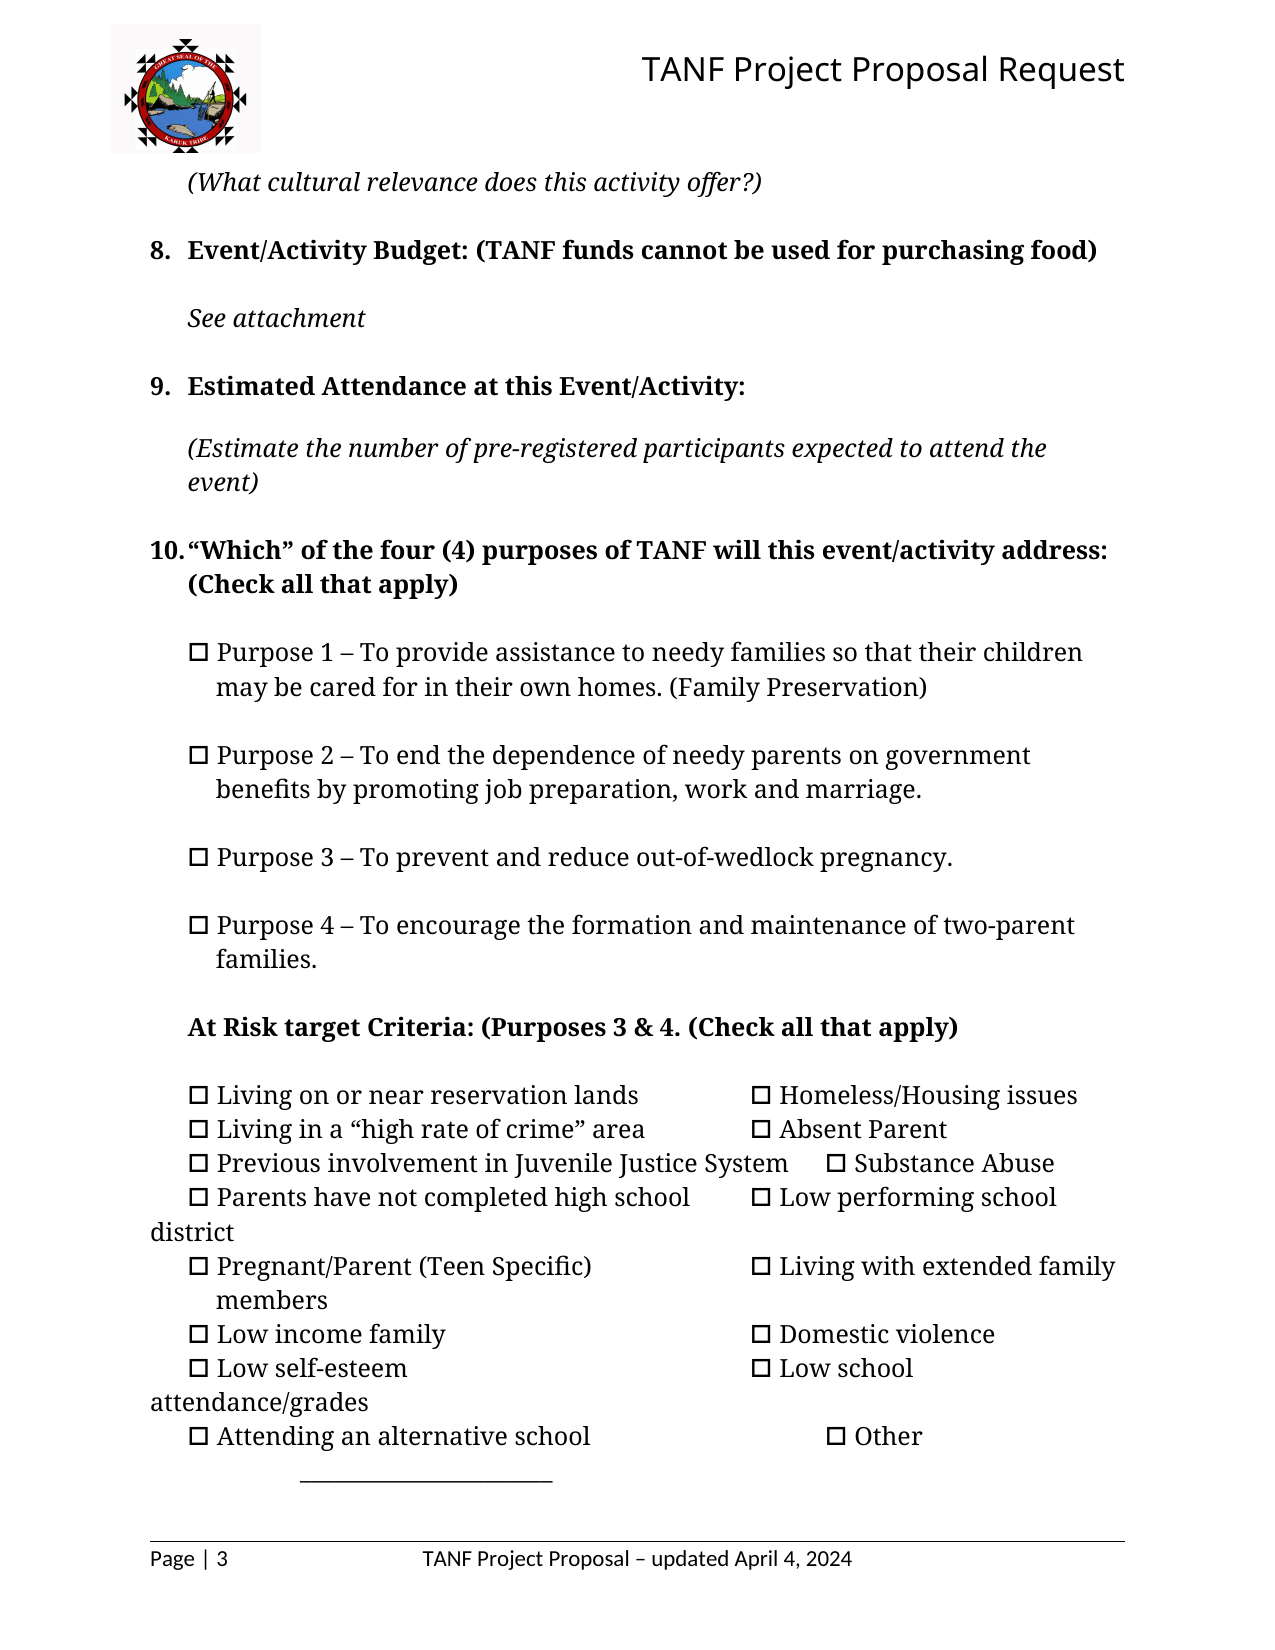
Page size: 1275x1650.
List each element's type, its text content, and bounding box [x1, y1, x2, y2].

text Low income family Domestic violence [150, 1316, 1125, 1350]
text See attachment [150, 301, 1125, 334]
text At Risk target Criteria: (Purposes 3 & 4. (Check all that apply) [187, 1010, 1125, 1044]
text Parents have not completed high school Low performing school district [150, 1180, 1125, 1248]
text Purpose 3 – To prevent and reduce out-of-wedlock pregnancy. [187, 839, 1125, 873]
text (Estimate the number of pre-registered participants expected to attend the event) [150, 431, 1125, 499]
text Attending an alternative school Other ______________________ [150, 1418, 1125, 1487]
text 8. Event/Activity Budget: (TANF funds cannot be used for purchasing food) [150, 232, 1125, 266]
text Living on or near reservation lands Homeless/Housing issues [150, 1078, 1125, 1112]
text Pregnant/Parent (Teen Specific) Living with extended family members [187, 1248, 1125, 1316]
text (What cultural relevance does this activity offer?) [150, 164, 1125, 198]
text 9. Estimated Attendance at this Event/Activity: [150, 369, 1125, 403]
text Purpose 2 – To end the dependence of needy parents on government benefits by promoting job preparation, work and marriage. [187, 737, 1125, 805]
text Low self-esteem Low school attendance/grades [150, 1350, 1125, 1418]
text Purpose 1 – To provide assistance to needy families so that their children may be cared for in their own homes. (Family Preservation) [187, 635, 1125, 703]
text Living in a “high rate of crime” area Absent Parent [150, 1112, 1125, 1146]
text 10. “Which” of the four (4) purposes of TANF will this event/activity address: (Check all that apply) [150, 533, 1125, 601]
text Previous involvement in Juvenile Justice System Substance Abuse [150, 1146, 1125, 1180]
picture [110, 24, 261, 153]
text Purpose 4 – To encourage the formation and maintenance of two-parent families. [187, 908, 1125, 976]
